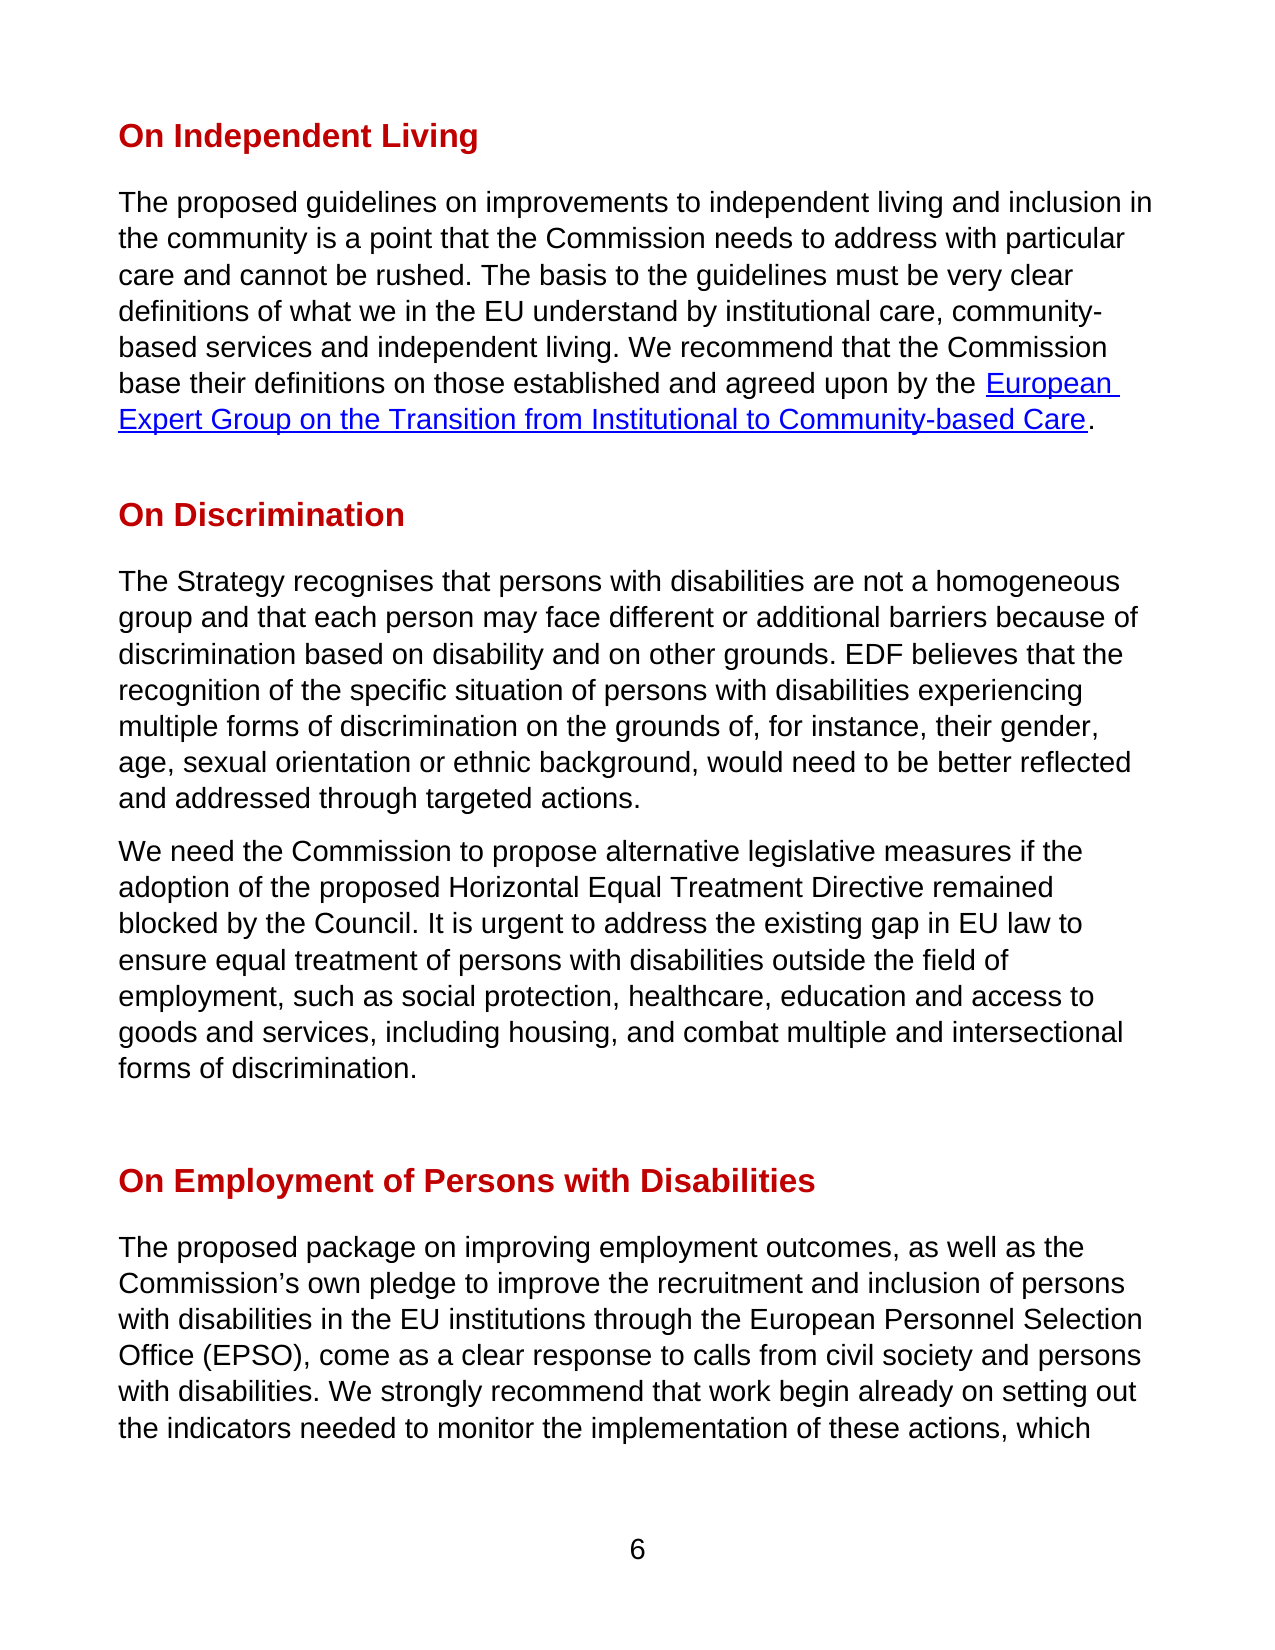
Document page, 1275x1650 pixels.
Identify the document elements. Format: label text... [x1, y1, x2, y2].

list The proposed guidelines on improvements to independent living and inclusion in the community is a point that the Commission needs to address with particular care and cannot be rushed. The basis to the guidelines must be very clear definitions of what we in the EU understand by institutional care, community-based services and independent living. We recommend that the Commission base their definitions on those established and agreed upon by the European Expert Group on the Transition from Institutional to Community-based Care. [118, 185, 1157, 436]
subtitle On Independent Living [118, 116, 1157, 154]
text We need the Commission to propose alternative legislative measures if the adoption of the proposed Horizontal Equal Treatment Directive remained blocked by the Council. It is urgent to address the existing gap in EU law to ensure equal treatment of persons with disabilities outside the field of employment, such as social protection, healthcare, education and access to goods and services, including housing, and combat multiple and intersectional forms of discrimination. [118, 834, 1157, 1084]
subtitle On Employment of Persons with Disabilities [118, 1161, 1157, 1199]
subtitle On Discrimination [118, 495, 1157, 534]
text The Strategy recognises that persons with disabilities are not a homogeneous group and that each person may face different or additional barriers because of discrimination based on disability and on other grounds. EDF believes that the recognition of the specific situation of persons with disabilities experiencing multiple forms of discrimination on the grounds of, for instance, their gender, age, sexual orientation or ethnic background, would need to be better reflected and addressed through targeted actions. [118, 564, 1157, 815]
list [118, 1230, 1157, 1444]
